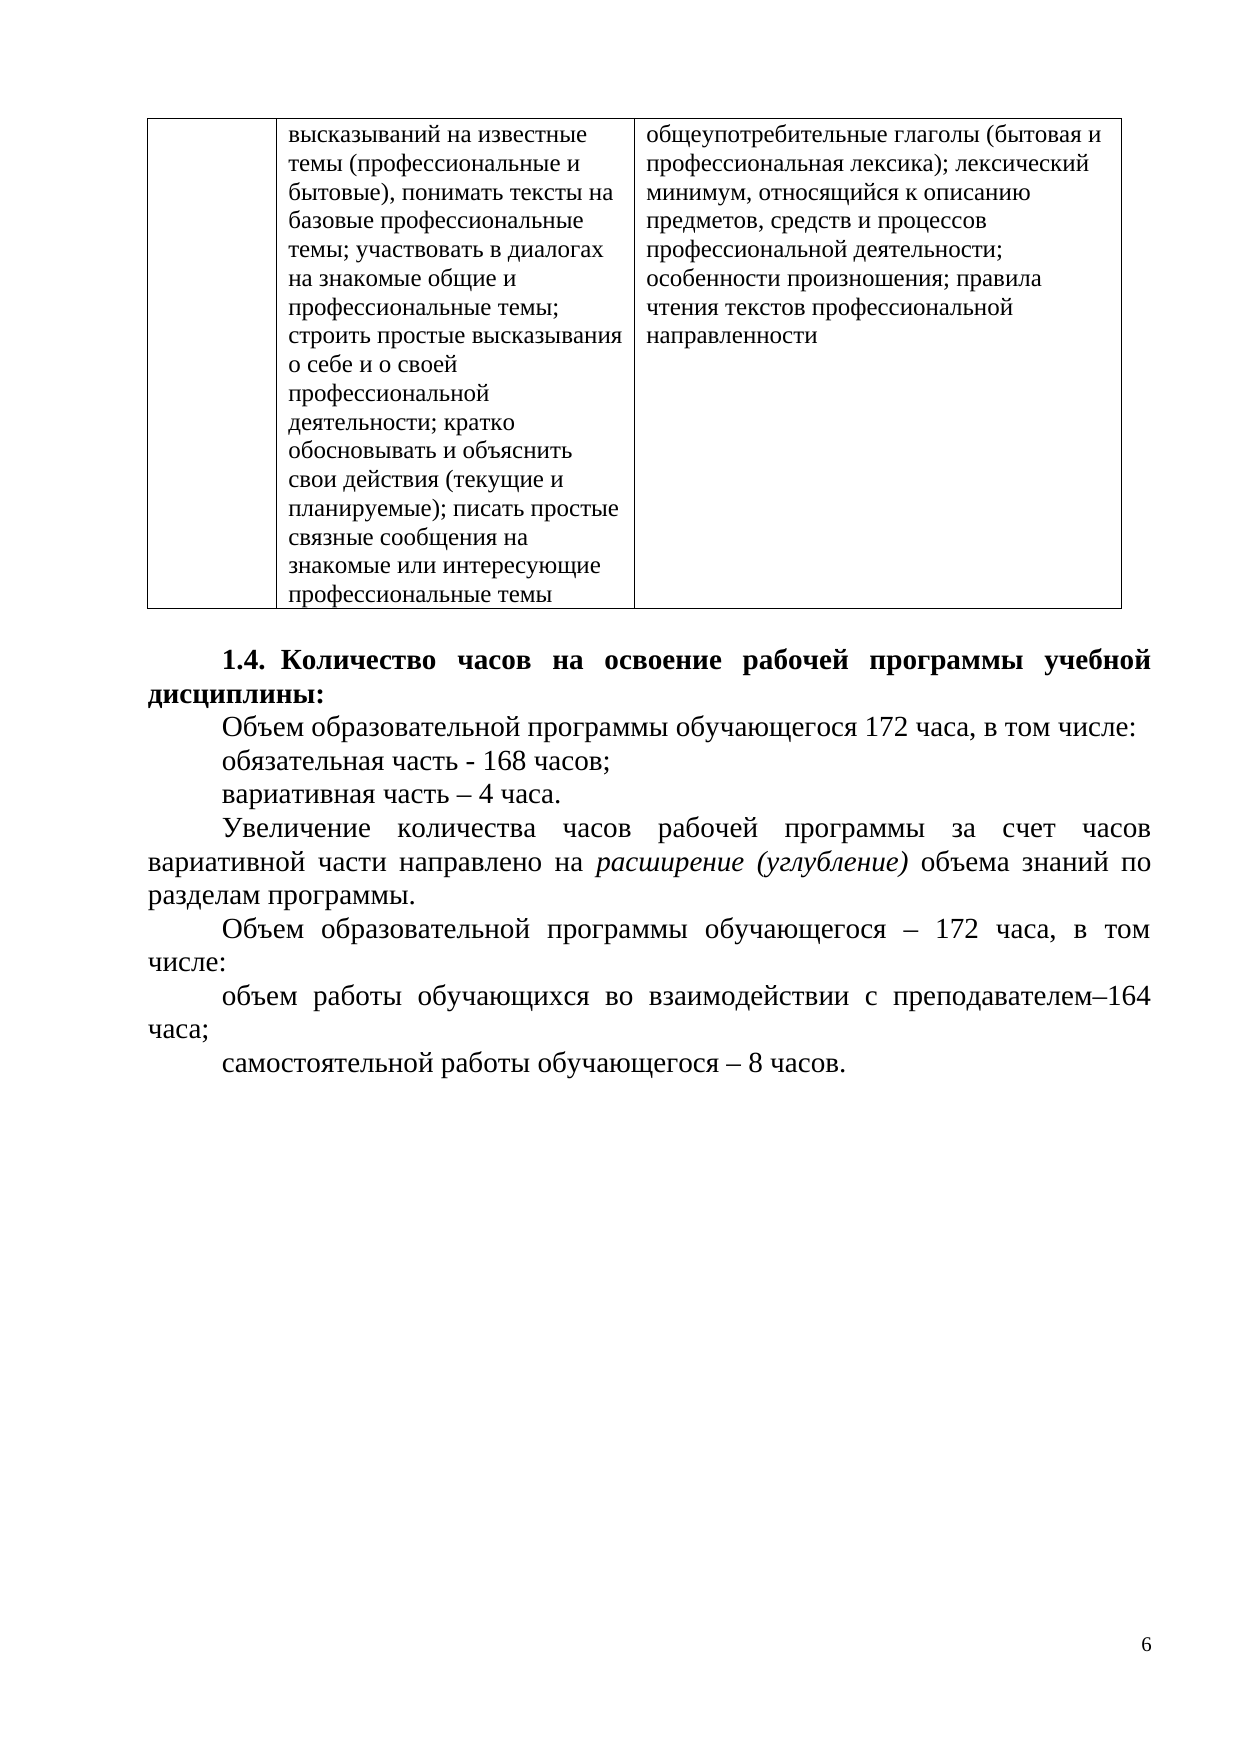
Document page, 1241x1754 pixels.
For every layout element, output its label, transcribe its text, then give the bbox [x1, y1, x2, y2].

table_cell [277, 119, 634, 608]
text обязательная часть - 168 часов; [148, 743, 1152, 777]
list Количество часов на освоение рабочей программы учебной дисциплины: [148, 642, 1152, 709]
text объем работы обучающихся во взаимодействии с преподавателем–164 часа; [148, 978, 1152, 1045]
text Увеличение количества часов рабочей программы за счет часов вариативной части направлено на расширение (углубление) объема знаний по разделам программы. [148, 810, 1152, 911]
text вариативная часть – 4 часа. [148, 777, 1152, 810]
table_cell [635, 119, 1121, 608]
text самостоятельной работы обучающегося – 8 часов. [148, 1045, 1152, 1078]
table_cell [148, 119, 276, 608]
text Объем образовательной программы обучающегося – 172 часа, в том числе: [148, 911, 1152, 978]
text Объем образовательной программы обучающегося 172 часа, в том числе: [148, 709, 1152, 743]
